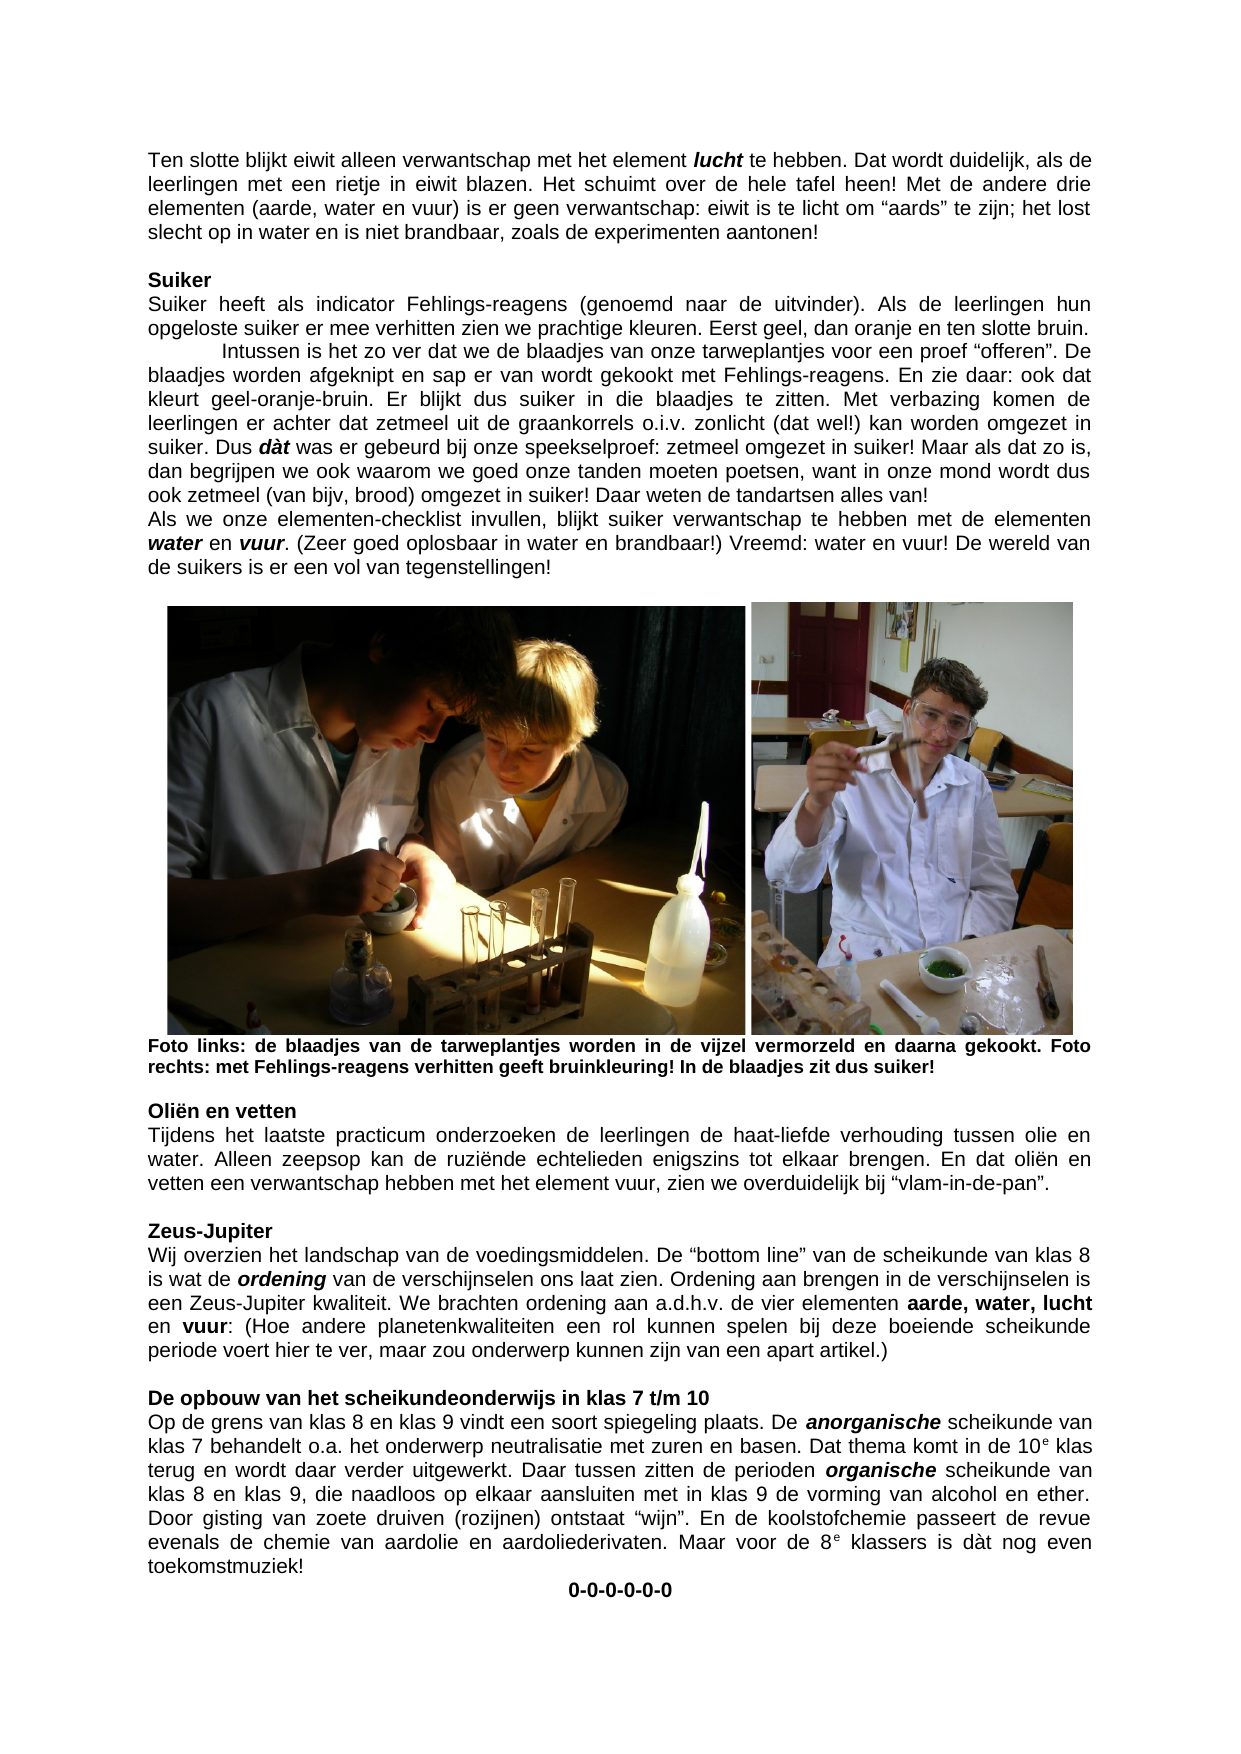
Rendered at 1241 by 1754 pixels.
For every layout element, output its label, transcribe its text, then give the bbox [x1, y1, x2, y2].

text Foto links: de blaadjes van de tarweplantjes worden in de vijzel vermorzeld en daarna gekookt. Foto rechts: met Fehlings-reagens verhitten geeft bruinkleuring! In de blaadjes zit dus suiker! [148, 1035, 1093, 1078]
picture [751, 602, 1073, 1035]
text Ten slotte blijkt eiwit alleen verwantschap met het element lucht te hebben. Dat wordt duidelijk, als de leerlingen met een rietje in eiwit blazen. Het schuimt over de hele tafel heen! Met de andere drie elementen (aarde, water en vuur) is er geen verwantschap: eiwit is te licht om “aards” te zijn; het lost slecht op in water en is niet brandbaar, zoals de experimenten aantonen! [148, 148, 1093, 243]
picture [167, 606, 746, 1035]
text De opbouw van het scheikundeonderwijs in klas 7 t/m 10 [148, 1386, 1093, 1410]
text Oliën en vetten [148, 1099, 1093, 1123]
text Zeus-Jupiter [148, 1218, 1093, 1242]
text Intussen is het zo ver dat we de blaadjes van onze tarweplantjes voor een proef “offeren”. De blaadjes worden afgeknipt en sap er van wordt gekookt met Fehlings-reagens. En zie daar: ook dat kleurt geel-oranje-bruin. Er blijkt dus suiker in die blaadjes te zitten. Met verbazing komen de leerlingen er achter dat zetmeel uit de graankorrels o.i.v. zonlicht (dat wel!) kan worden omgezet in suiker. Dus dàt was er gebeurd bij onze speekselproef: zetmeel omgezet in suiker! Maar als dat zo is, dan begrijpen we ook waarom we goed onze tanden moeten poetsen, want in onze mond wordt dus ook zetmeel (van bijv, brood) omgezet in suiker! Daar weten de tandartsen alles van! [148, 339, 1093, 507]
text 0-0-0-0-0-0 [148, 1578, 1093, 1602]
text Op de grens van klas 8 en klas 9 vindt een soort spiegeling plaats. De anorganische scheikunde van klas 7 behandelt o.a. het onderwerp neutralisatie met zuren en basen. Dat thema komt in de 10e klas terug en wordt daar verder uitgewerkt. Daar tussen zitten de perioden organische scheikunde van klas 8 en klas 9, die naadloos op elkaar aansluiten met in klas 9 de vorming van alcohol en ether. Door gisting van zoete druiven (rozijnen) ontstaat “wijn”. En de koolstofchemie passeert de revue evenals de chemie van aardolie en aardoliederivaten. Maar voor de 8e klassers is dàt nog even toekomstmuziek! [148, 1410, 1093, 1578]
text Suiker [148, 267, 1093, 291]
text Als we onze elementen-checklist invullen, blijkt suiker verwantschap te hebben met de elementen water en vuur. (Zeer goed oplosbaar in water en brandbaar!) Vreemd: water en vuur! De wereld van de suikers is er een vol van tegenstellingen! [148, 507, 1093, 579]
text Suiker heeft als indicator Fehlings-reagens (genoemd naar de uitvinder). Als de leerlingen hun opgeloste suiker er mee verhitten zien we prachtige kleuren. Eerst geel, dan oranje en ten slotte bruin. [148, 291, 1093, 339]
text Wij overzien het landschap van de voedingsmiddelen. De “bottom line” van de scheikunde van klas 8 is wat de ordening van de verschijnselen ons laat zien. Ordening aan brengen in de verschijnselen is een Zeus-Jupiter kwaliteit. We brachten ordening aan a.d.h.v. de vier elementen aarde, water, lucht en vuur: (Hoe andere planetenkwaliteiten een rol kunnen spelen bij deze boeiende scheikunde periode voert hier te ver, maar zou onderwerp kunnen zijn van een apart artikel.) [148, 1242, 1093, 1362]
text Tijdens het laatste practicum onderzoeken de leerlingen de haat-liefde verhouding tussen olie en water. Alleen zeepsop kan de ruziënde echtelieden enigszins tot elkaar brengen. En dat oliën en vetten een verwantschap hebben met het element vuur, zien we overduidelijk bij “vlam-in-de-pan”. [148, 1123, 1093, 1194]
